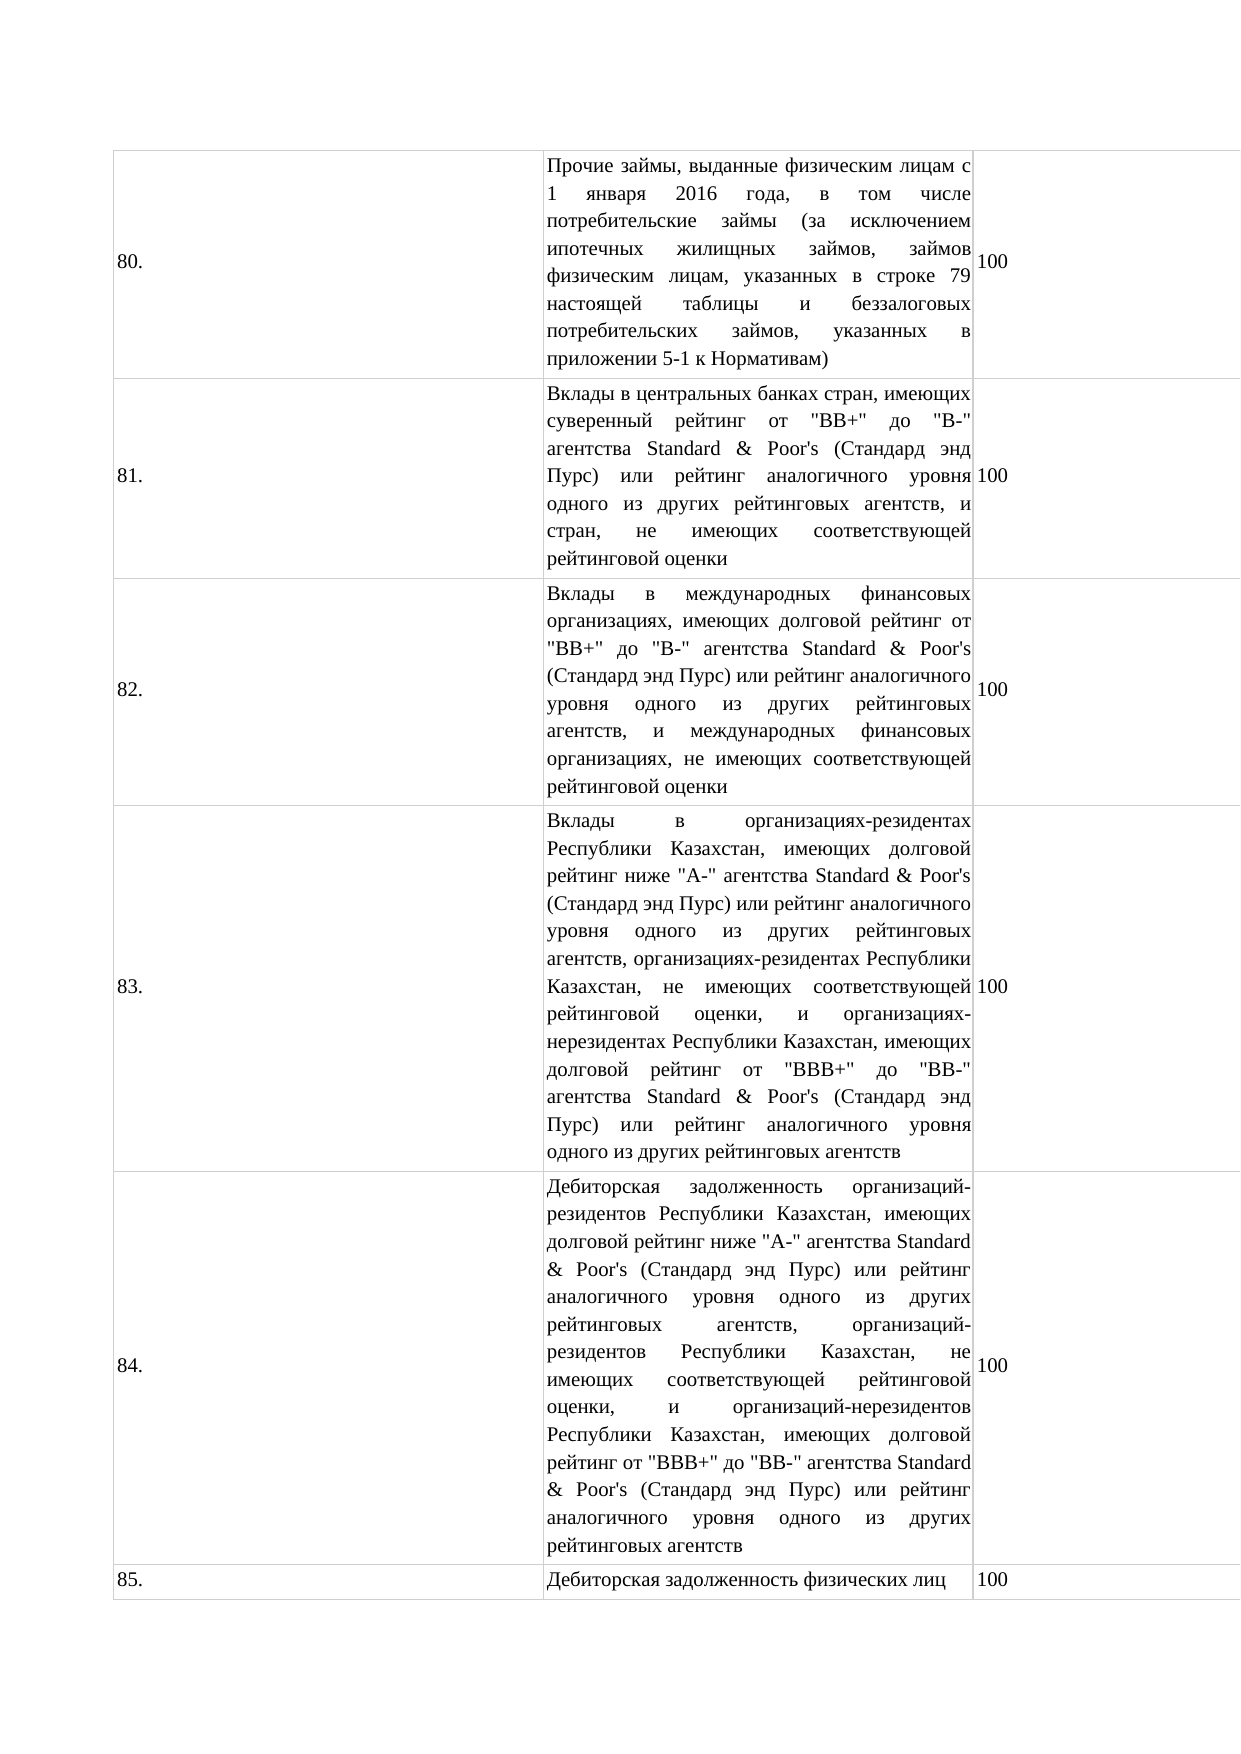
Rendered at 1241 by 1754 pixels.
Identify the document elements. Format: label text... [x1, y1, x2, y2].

table_cell 84. [114, 1172, 543, 1564]
table_cell 100 [974, 806, 1240, 1171]
table_cell Дебиторская задолженность физических лиц [544, 1565, 972, 1598]
table_cell 100 [974, 579, 1240, 805]
table_cell 100 [974, 1565, 1240, 1598]
table_cell Вклады в международных финансовых организациях, имеющих долговой рейтинг от "ВВ+" до "В-" агентства Standard & Poor's (Стандард энд Пурс) или рейтинг аналогичного уровня одного из других рейтинговых агентств, и международных финансовых организациях, не имеющих соответствующей рейтинговой оценки [544, 579, 972, 805]
table_cell Вклады в организациях-резидентах Республики Казахстан, имеющих долговой рейтинг ниже "А-" агентства Standard & Poor's (Стандард энд Пурс) или рейтинг аналогичного уровня одного из других рейтинговых агентств, организациях-резидентах Республики Казахстан, не имеющих соответствующей рейтинговой оценки, и организациях-нерезидентах Республики Казахстан, имеющих долговой рейтинг от "ВВВ+" до "ВВ-" агентства Standard & Poor's (Стандард энд Пурс) или рейтинг аналогичного уровня одного из других рейтинговых агентств [544, 806, 972, 1171]
table_cell Прочие займы, выданные физическим лицам с 1 января 2016 года, в том числе потребительские займы (за исключением ипотечных жилищных займов, займов физическим лицам, указанных в строке 79 настоящей таблицы и беззалоговых потребительских займов, указанных в приложении 5-1 к Нормативам) [544, 151, 972, 378]
table_cell 100 [974, 379, 1240, 578]
table_cell 85. [114, 1565, 543, 1598]
table_cell Дебиторская задолженность организаций-резидентов Республики Казахстан, имеющих долговой рейтинг ниже "А-" агентства Standard & Poor's (Стандард энд Пурс) или рейтинг аналогичного уровня одного из других рейтинговых агентств, организаций-резидентов Республики Казахстан, не имеющих соответствующей рейтинговой оценки, и организаций-нерезидентов Республики Казахстан, имеющих долговой рейтинг от "ВВВ+" до "ВВ-" агентства Standard & Poor's (Стандард энд Пурс) или рейтинг аналогичного уровня одного из других рейтинговых агентств [544, 1172, 972, 1564]
table_cell 100 [974, 1172, 1240, 1564]
table_cell Вклады в центральных банках стран, имеющих суверенный рейтинг от "ВВ+" до "В-" агентства Standard & Poor's (Стандард энд Пурс) или рейтинг аналогичного уровня одного из других рейтинговых агентств, и стран, не имеющих соответствующей рейтинговой оценки [544, 379, 972, 578]
table_cell 80. [114, 151, 543, 378]
table_cell 100 [974, 151, 1240, 378]
table_cell 82. [114, 579, 543, 805]
table_cell 81. [114, 379, 543, 578]
table_cell 83. [114, 806, 543, 1171]
